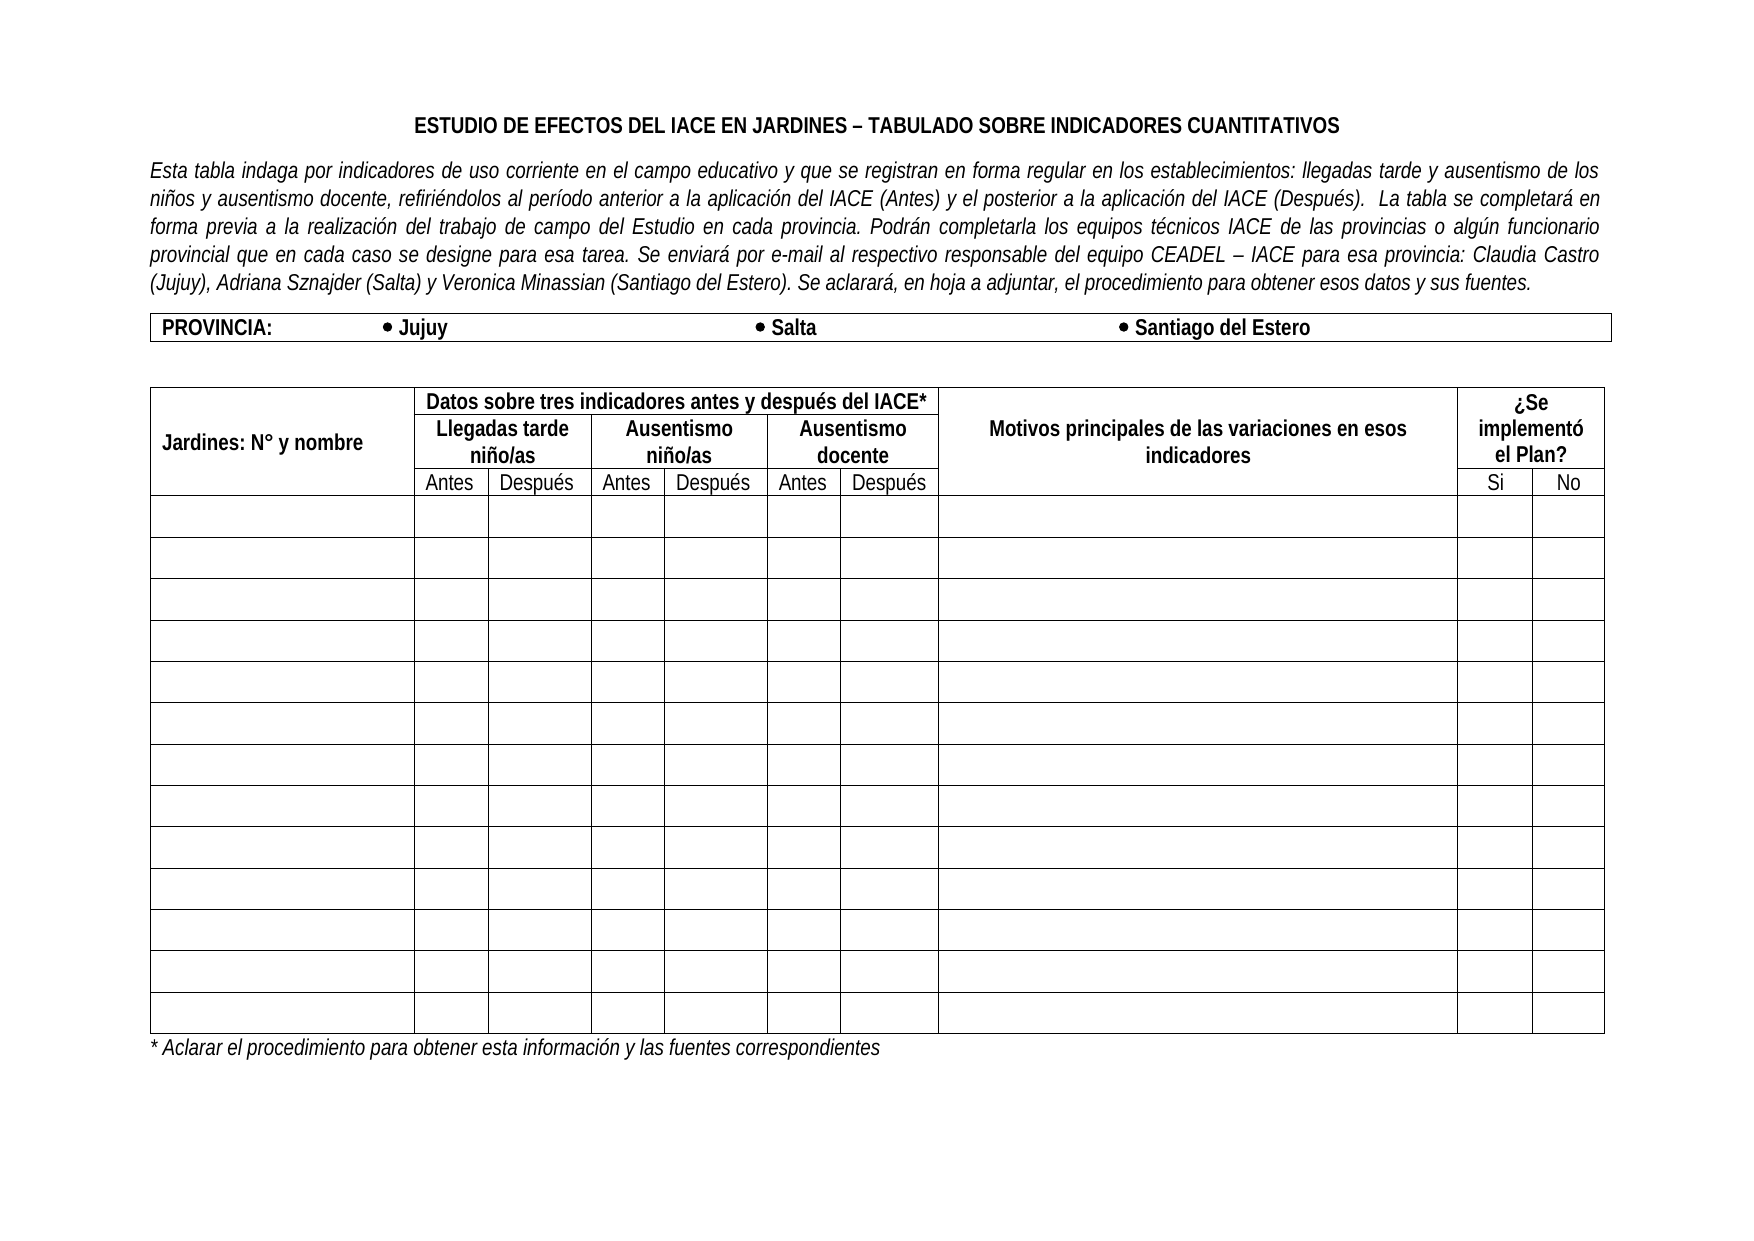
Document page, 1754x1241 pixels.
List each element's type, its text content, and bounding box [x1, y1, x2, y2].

table_cell [768, 910, 840, 950]
table_cell [151, 827, 414, 868]
table_cell [1533, 745, 1604, 785]
table_cell [415, 745, 488, 785]
table_cell [489, 827, 591, 868]
table_cell [592, 993, 664, 1033]
table_cell [939, 496, 1457, 537]
table_cell [489, 662, 591, 702]
table_cell [768, 621, 840, 661]
table_cell [415, 703, 488, 743]
table_cell [489, 993, 591, 1033]
table_cell Antes [592, 469, 664, 495]
table_cell [1533, 869, 1604, 909]
table_cell [665, 869, 767, 909]
table_cell [1458, 993, 1532, 1033]
table_header Datos sobre tres indicadores antes y después del IACE* [415, 388, 938, 414]
table_cell [768, 579, 840, 619]
table_cell [592, 579, 664, 619]
table_cell [151, 993, 414, 1033]
table_cell [415, 496, 488, 537]
table_header Jardines: N° y nombre [151, 388, 414, 495]
table_cell [939, 827, 1457, 868]
table_cell [768, 827, 840, 868]
table_cell [592, 951, 664, 992]
table_header Motivos principales de las variaciones en esos indicadores [939, 388, 1457, 495]
table_cell [489, 910, 591, 950]
table_cell [151, 579, 414, 619]
table_cell [415, 827, 488, 868]
table_cell [489, 745, 591, 785]
table_header ¿Se implementó el Plan? [1458, 388, 1604, 468]
table_cell No [1533, 469, 1604, 495]
table_cell [1533, 827, 1604, 868]
table_cell [1458, 496, 1532, 537]
table_cell [489, 496, 591, 537]
table_cell [1458, 910, 1532, 950]
table_cell [665, 827, 767, 868]
table_cell [1533, 621, 1604, 661]
table_cell [1533, 579, 1604, 619]
table_cell [1533, 703, 1604, 743]
table_cell [489, 621, 591, 661]
table_cell [939, 621, 1457, 661]
table_cell [151, 951, 414, 992]
table_cell [665, 496, 767, 537]
table_cell [939, 910, 1457, 950]
table_cell [841, 869, 938, 909]
table_cell [1533, 538, 1604, 578]
table_cell [665, 662, 767, 702]
table_header PROVINCIA: Jujuy Salta Santiago del Estero [151, 314, 1611, 341]
table_cell [1533, 496, 1604, 537]
table_cell [939, 869, 1457, 909]
table_cell [768, 993, 840, 1033]
table_cell [841, 538, 938, 578]
table_cell [768, 786, 840, 826]
table_cell [1458, 538, 1532, 578]
table_cell Después [841, 469, 938, 495]
table_cell [841, 786, 938, 826]
table_cell [841, 579, 938, 619]
table_cell [1533, 993, 1604, 1033]
table_cell [665, 993, 767, 1033]
table_cell [151, 910, 414, 950]
table_cell [841, 662, 938, 702]
table_cell [841, 827, 938, 868]
table_cell [489, 786, 591, 826]
table_cell [1533, 951, 1604, 992]
table_cell [665, 951, 767, 992]
table_cell [768, 662, 840, 702]
table_cell [592, 745, 664, 785]
table_cell [1533, 910, 1604, 950]
table_cell [768, 703, 840, 743]
table_cell Antes [768, 469, 840, 495]
table_cell [665, 745, 767, 785]
table_cell [151, 662, 414, 702]
table_cell [151, 703, 414, 743]
table_cell [768, 496, 840, 537]
table_cell [939, 993, 1457, 1033]
table_cell [415, 579, 488, 619]
table_cell [841, 621, 938, 661]
table_cell [592, 786, 664, 826]
table_cell [415, 910, 488, 950]
table_cell [415, 662, 488, 702]
table_cell [768, 869, 840, 909]
table_cell [415, 538, 488, 578]
table_cell [665, 538, 767, 578]
table_cell [665, 786, 767, 826]
table_cell [592, 827, 664, 868]
table_cell [1458, 827, 1532, 868]
table_cell [1533, 786, 1604, 826]
table_cell [841, 951, 938, 992]
table_cell [665, 703, 767, 743]
table_cell [841, 703, 938, 743]
table_cell Llegadas tarde niño/as [415, 415, 591, 468]
table_cell [841, 745, 938, 785]
table_cell [592, 703, 664, 743]
table_cell [592, 496, 664, 537]
table_cell [151, 745, 414, 785]
table_cell [415, 869, 488, 909]
table_cell [592, 662, 664, 702]
table_cell Si [1458, 469, 1532, 495]
text * Aclarar el procedimiento para obtener esta información y las fuentes correspondientes [150, 1034, 1604, 1060]
table_cell [665, 910, 767, 950]
table_cell [665, 621, 767, 661]
text ESTUDIO DE EFECTOS DEL IACE EN JARDINES – TABULADO SOBRE INDICADORES CUANTITATIVOS [150, 112, 1604, 139]
table_cell [592, 538, 664, 578]
table_cell [151, 869, 414, 909]
table_cell [592, 621, 664, 661]
table_cell [151, 621, 414, 661]
table_cell [1458, 951, 1532, 992]
table_cell [939, 662, 1457, 702]
table_cell [939, 951, 1457, 992]
table_cell [489, 951, 591, 992]
table_cell Después [665, 469, 767, 495]
table_cell [939, 786, 1457, 826]
table_cell [939, 703, 1457, 743]
table_cell [151, 538, 414, 578]
table_cell [151, 496, 414, 537]
table_cell [415, 951, 488, 992]
table_cell [1458, 703, 1532, 743]
table_cell Ausentismo niño/as [592, 415, 767, 468]
table_cell [939, 538, 1457, 578]
table_cell [489, 869, 591, 909]
text Esta tabla indaga por indicadores de uso corriente en el campo educativo y que se registran en forma regular en los establecimientos: llegadas tarde y ausentismo de los niños y ausentismo docente, refiriéndolos al período anterior a la aplicación del IACE (Antes) y el posterior a la aplicación del IACE (Después). La tabla se completará en forma previa a la realización del trabajo de campo del Estudio en cada provincia. Podrán completarla los equipos técnicos IACE de las provincias o algún funcionario provincial que en cada caso se designe para esa tarea. Se enviará por e-mail al respectivo responsable del equipo CEADEL – IACE para esa provincia: Claudia Castro (Jujuy), Adriana Sznajder (Salta) y Veronica Minassian (Santiago del Estero). Se aclarará, en hoja a adjuntar, el procedimiento para obtener esos datos y sus fuentes. [150, 157, 1604, 295]
table_cell Después [489, 469, 591, 495]
table_cell [415, 621, 488, 661]
table_cell [415, 786, 488, 826]
table_cell [841, 993, 938, 1033]
table_cell [1458, 662, 1532, 702]
table_cell [841, 910, 938, 950]
table_cell [592, 910, 664, 950]
table_cell [768, 538, 840, 578]
table_cell Ausentismo docente [768, 415, 938, 468]
table_cell [489, 703, 591, 743]
table_cell [489, 538, 591, 578]
table_cell Antes [415, 469, 488, 495]
table_cell [1458, 745, 1532, 785]
table_cell [415, 993, 488, 1033]
table_cell [939, 745, 1457, 785]
table_cell [489, 579, 591, 619]
table_cell [151, 786, 414, 826]
table_cell [1458, 579, 1532, 619]
table_cell [841, 496, 938, 537]
table_cell [592, 869, 664, 909]
table_cell [1533, 662, 1604, 702]
table_cell [1458, 621, 1532, 661]
table_cell [1458, 786, 1532, 826]
table_cell [768, 951, 840, 992]
table_cell [768, 745, 840, 785]
table_cell [665, 579, 767, 619]
table_cell [939, 579, 1457, 619]
table_cell [1458, 869, 1532, 909]
